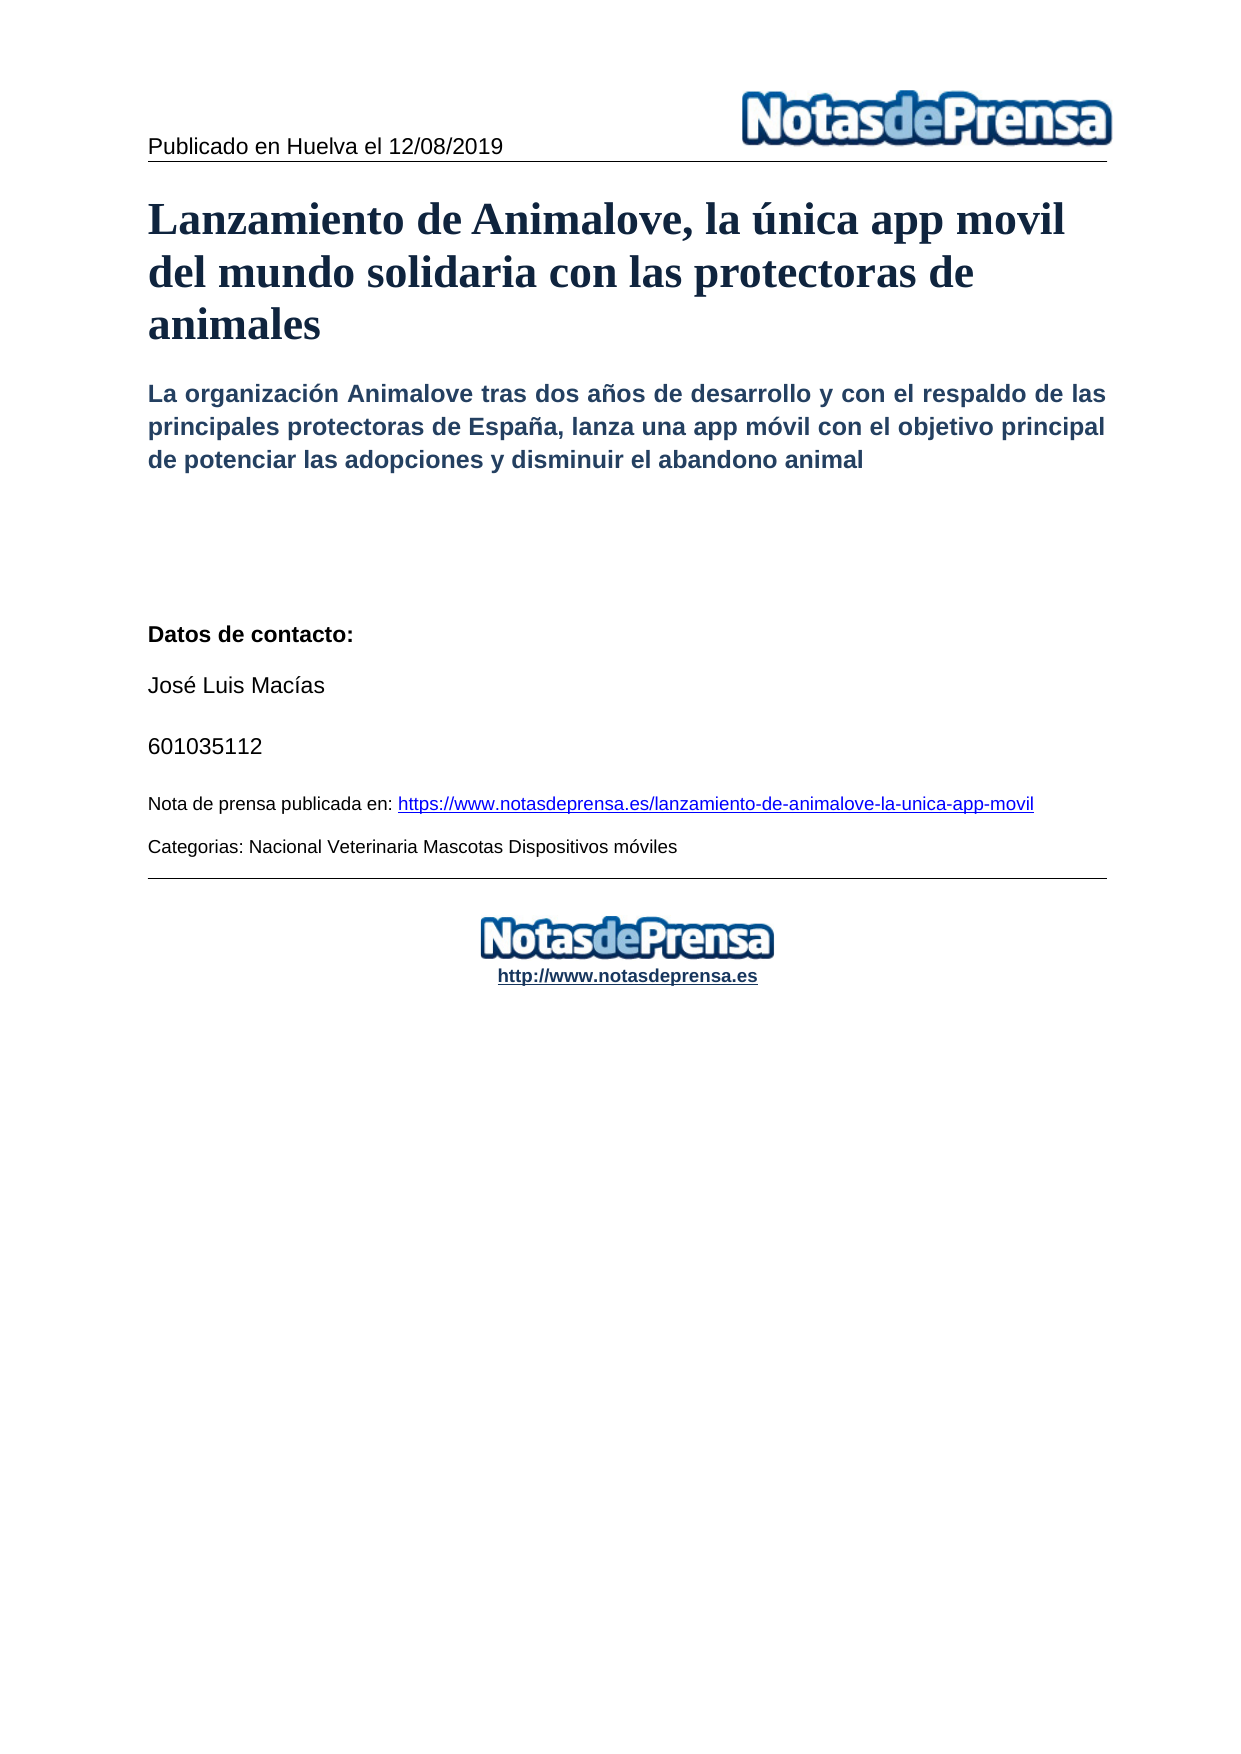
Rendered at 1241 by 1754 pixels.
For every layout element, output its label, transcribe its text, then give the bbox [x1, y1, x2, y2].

subtitle La organización Animalove tras dos años de desarrollo y con el respaldo de las principales protectoras de España, lanza una app móvil con el objetivo principal de potenciar las adopciones y disminuir el abandono animal [148, 379, 1107, 474]
text Publicado en Huelva el 12/08/2019 [148, 133, 1107, 161]
text Nota de prensa publicada en: https://www.notasdeprensa.es/lanzamiento-de-animalove-la-unica-app-movil [148, 793, 1107, 814]
text Datos de contacto: [148, 621, 1107, 647]
subtitle Lanzamiento de Animalove, la única app movil del mundo solidaria con las protectoras de animales [148, 192, 1107, 350]
text 601035112 [148, 733, 1063, 759]
picture [480, 915, 775, 961]
text Categorias: Nacional Veterinaria Mascotas Dispositivos móviles [148, 835, 1107, 857]
text http://www.notasdeprensa.es [148, 965, 1107, 986]
text José Luis Macías [148, 672, 1063, 698]
picture [742, 90, 1113, 148]
